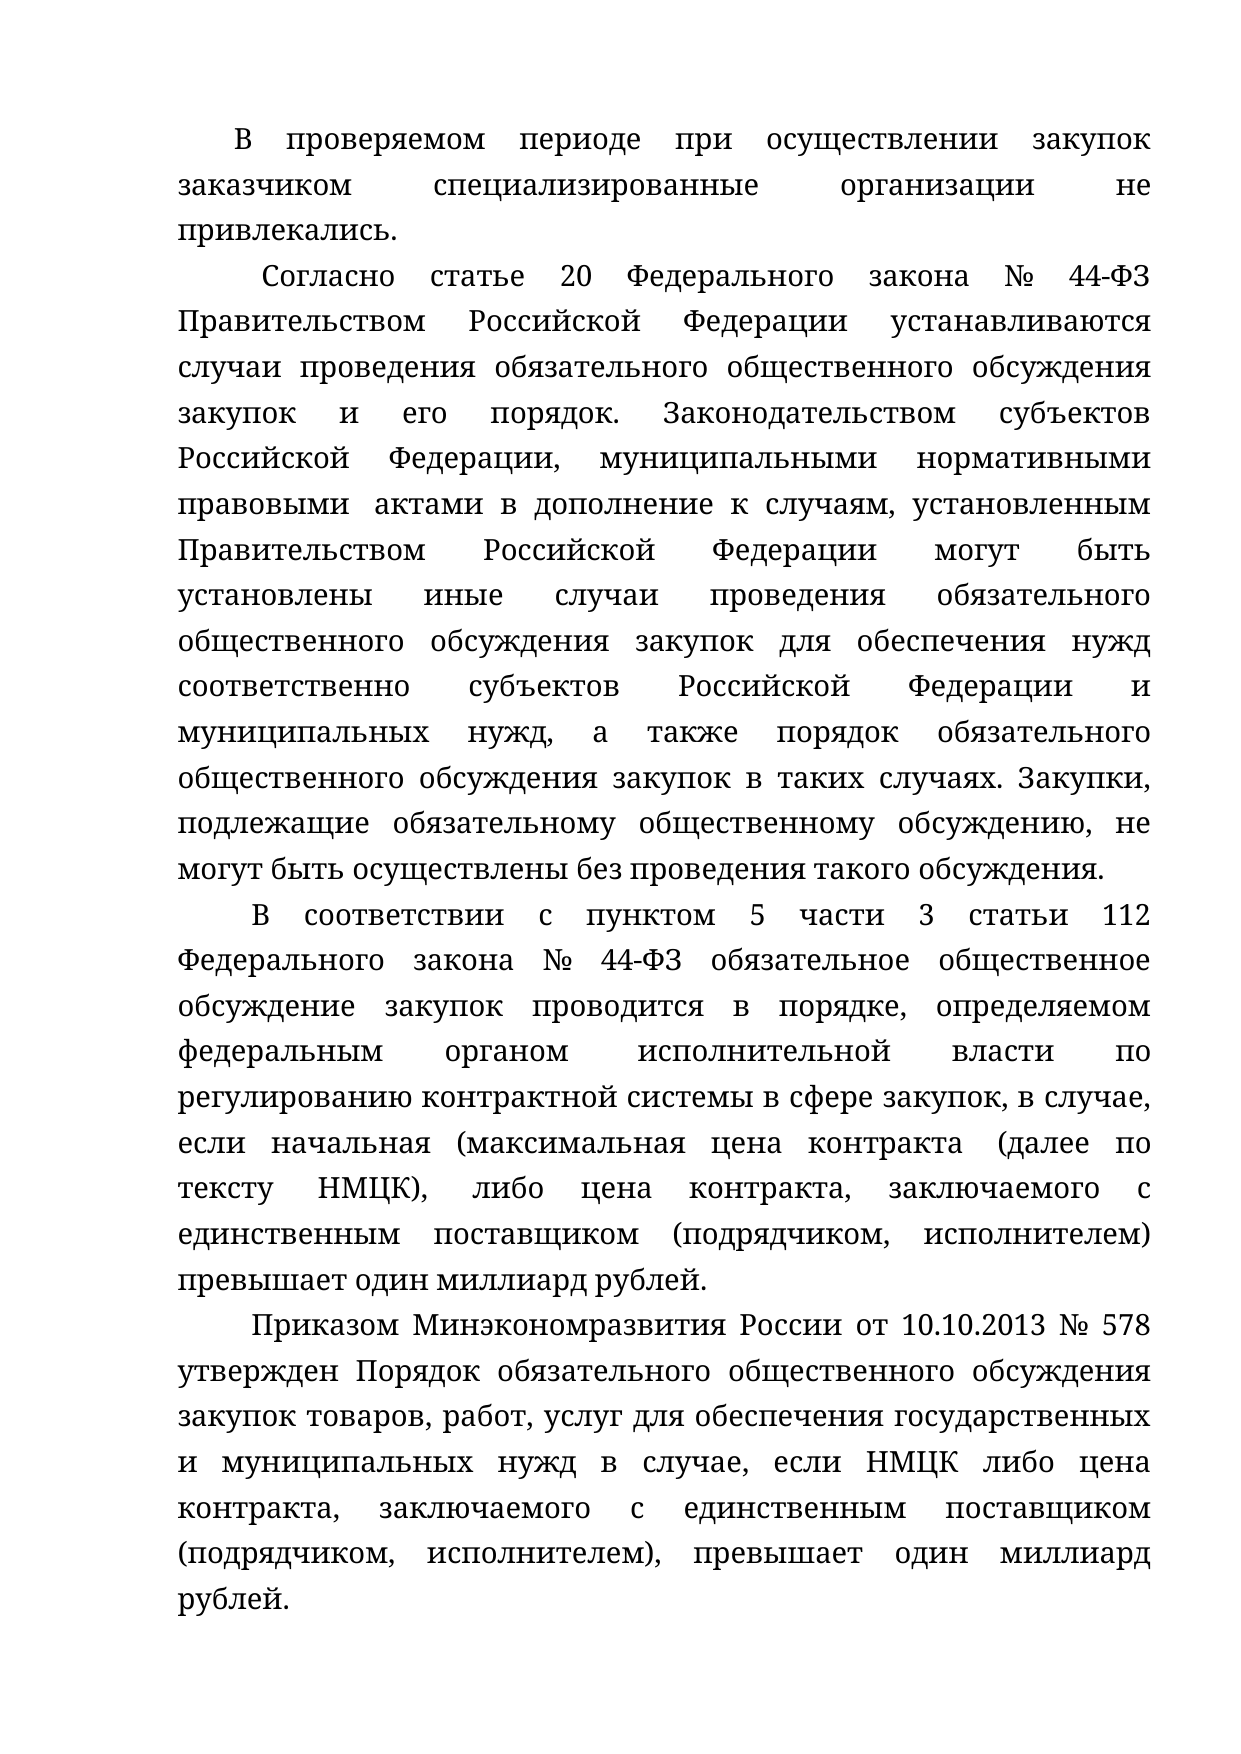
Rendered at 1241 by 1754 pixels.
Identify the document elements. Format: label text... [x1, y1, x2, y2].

text Согласно статье 20 Федерального закона № 44-ФЗ Правительством Российской Федерации устанавливаются случаи проведения обязательного общественного обсуждения закупок и его порядок. Законодательством субъектов Российской Федерации, муниципальными нормативными правовыми актами в дополнение к случаям, установленным Правительством Российской Федерации могут быть установлены иные случаи проведения обязательного общественного обсуждения закупок для обеспечения нужд соответственно субъектов Российской Федерации и муниципальных нужд, а также порядок обязательного общественного обсуждения закупок в таких случаях. Закупки, подлежащие обязательному общественному обсуждению, не могут быть осуществлены без проведения такого обсуждения. [177, 255, 1152, 888]
text Приказом Минэкономразвития России от 10.10.2013 № 578 утвержден Порядок обязательного общественного обсуждения закупок товаров, работ, услуг для обеспечения государственных и муниципальных нужд в случае, если НМЦК либо цена контракта, заключаемого с единственным поставщиком (подрядчиком, исполнителем), превышает один миллиард рублей. [177, 1304, 1152, 1618]
text В соответствии с пунктом 5 части 3 статьи 112 Федерального закона № 44-ФЗ обязательное общественное обсуждение закупок проводится в порядке, определяемом федеральным органом исполнительной власти по регулированию контрактной системы в сфере закупок, в случае, если начальная (максимальная цена контракта (далее по тексту НМЦК), либо цена контракта, заключаемого с единственным поставщиком (подрядчиком, исполнителем) превышает один миллиард рублей. [177, 894, 1152, 1298]
text В проверяемом периоде при осуществлении закупок заказчиком специализированные организации не привлекались. [177, 118, 1152, 249]
